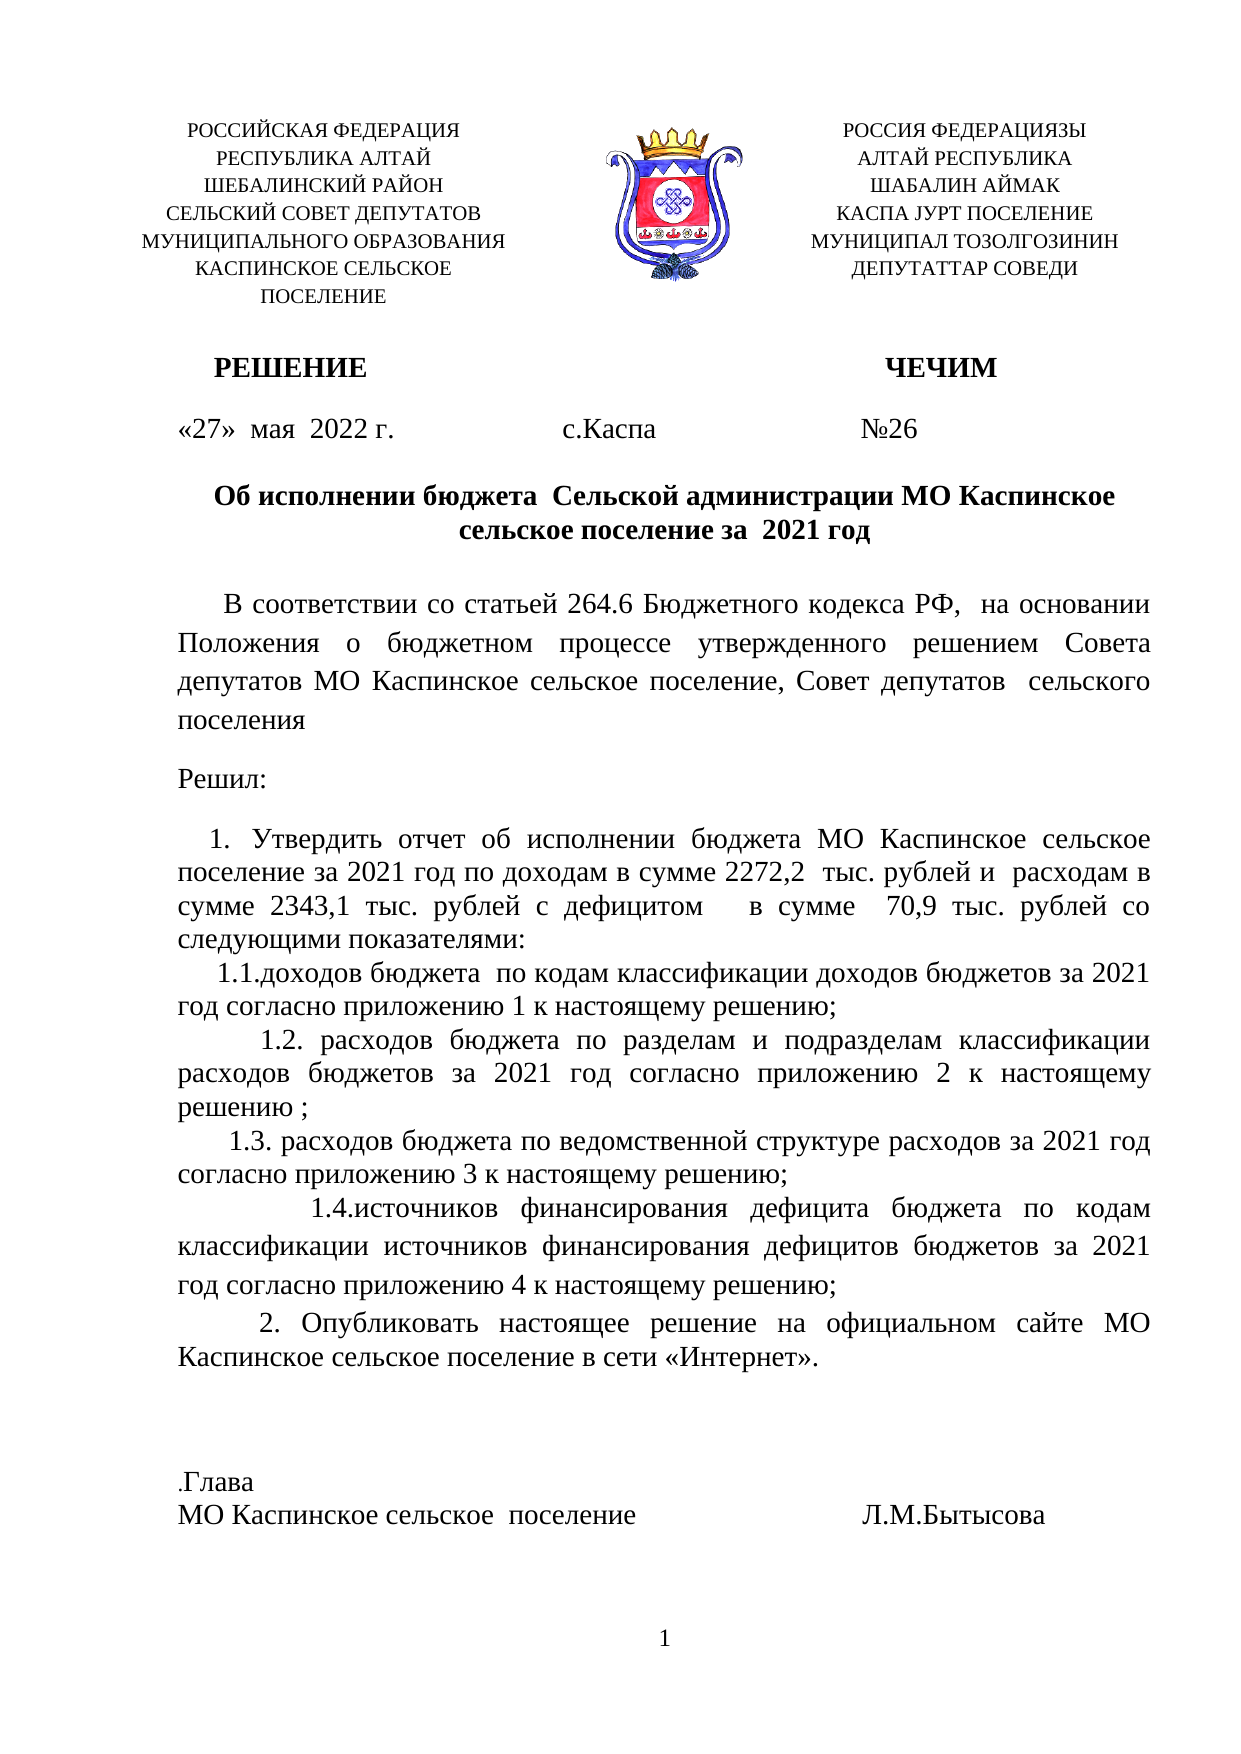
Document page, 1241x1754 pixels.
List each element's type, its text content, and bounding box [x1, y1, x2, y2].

text 1.2. расходов бюджета по разделам и подразделам классификации расходов бюджетов за 2021 год согласно приложению 2 к настоящему решению ; [177, 1022, 1152, 1123]
list Утвердить отчет об исполнении бюджета МО Каспинское сельское поселение за 2021 год по доходам в сумме 2272,2 тыс. рублей и расходам в сумме 2343,1 тыс. рублей с дефицитом в сумме 70,9 тыс. рублей со следующими показателями: [177, 821, 1152, 955]
text 1.4.источников финансирования дефицита бюджета по кодам классификации источников финансирования дефицитов бюджетов за 2021 год согласно приложению 4 к настоящему решению; [177, 1190, 1152, 1300]
text «27» мая 2022 г. с.Каспа №26 [177, 411, 1152, 445]
text .Глава [177, 1464, 1152, 1497]
text В соответствии со статьей 264.6 Бюджетного кодекса РФ, на основании Положения о бюджетном процессе утвержденного решением Совета депутатов МО Каспинское сельское поселение, Совет депутатов сельского поселения [177, 586, 1152, 736]
text Об исполнении бюджета Сельской администрации МО Каспинское [177, 478, 1152, 512]
text 1.3. расходов бюджета по ведомственной структуре расходов за 2021 год согласно приложению 3 к настоящему решению; [177, 1123, 1152, 1190]
text 2. Опубликовать настоящее решение на официальном сайте МО Каспинское сельское поселение в сети «Интернет». [177, 1305, 1152, 1372]
text 1.1.доходов бюджета по кодам классификации доходов бюджетов за 2021 год согласно приложению 1 к настоящему решению; [177, 955, 1152, 1022]
text Решил: [177, 761, 1152, 795]
text РЕШЕНИЕ ЧЕЧИМ [177, 350, 1152, 383]
text МО Каспинское сельское поселение Л.М.Бытысова [177, 1497, 1152, 1531]
text сельское поселение за 2021 год [177, 512, 1152, 545]
